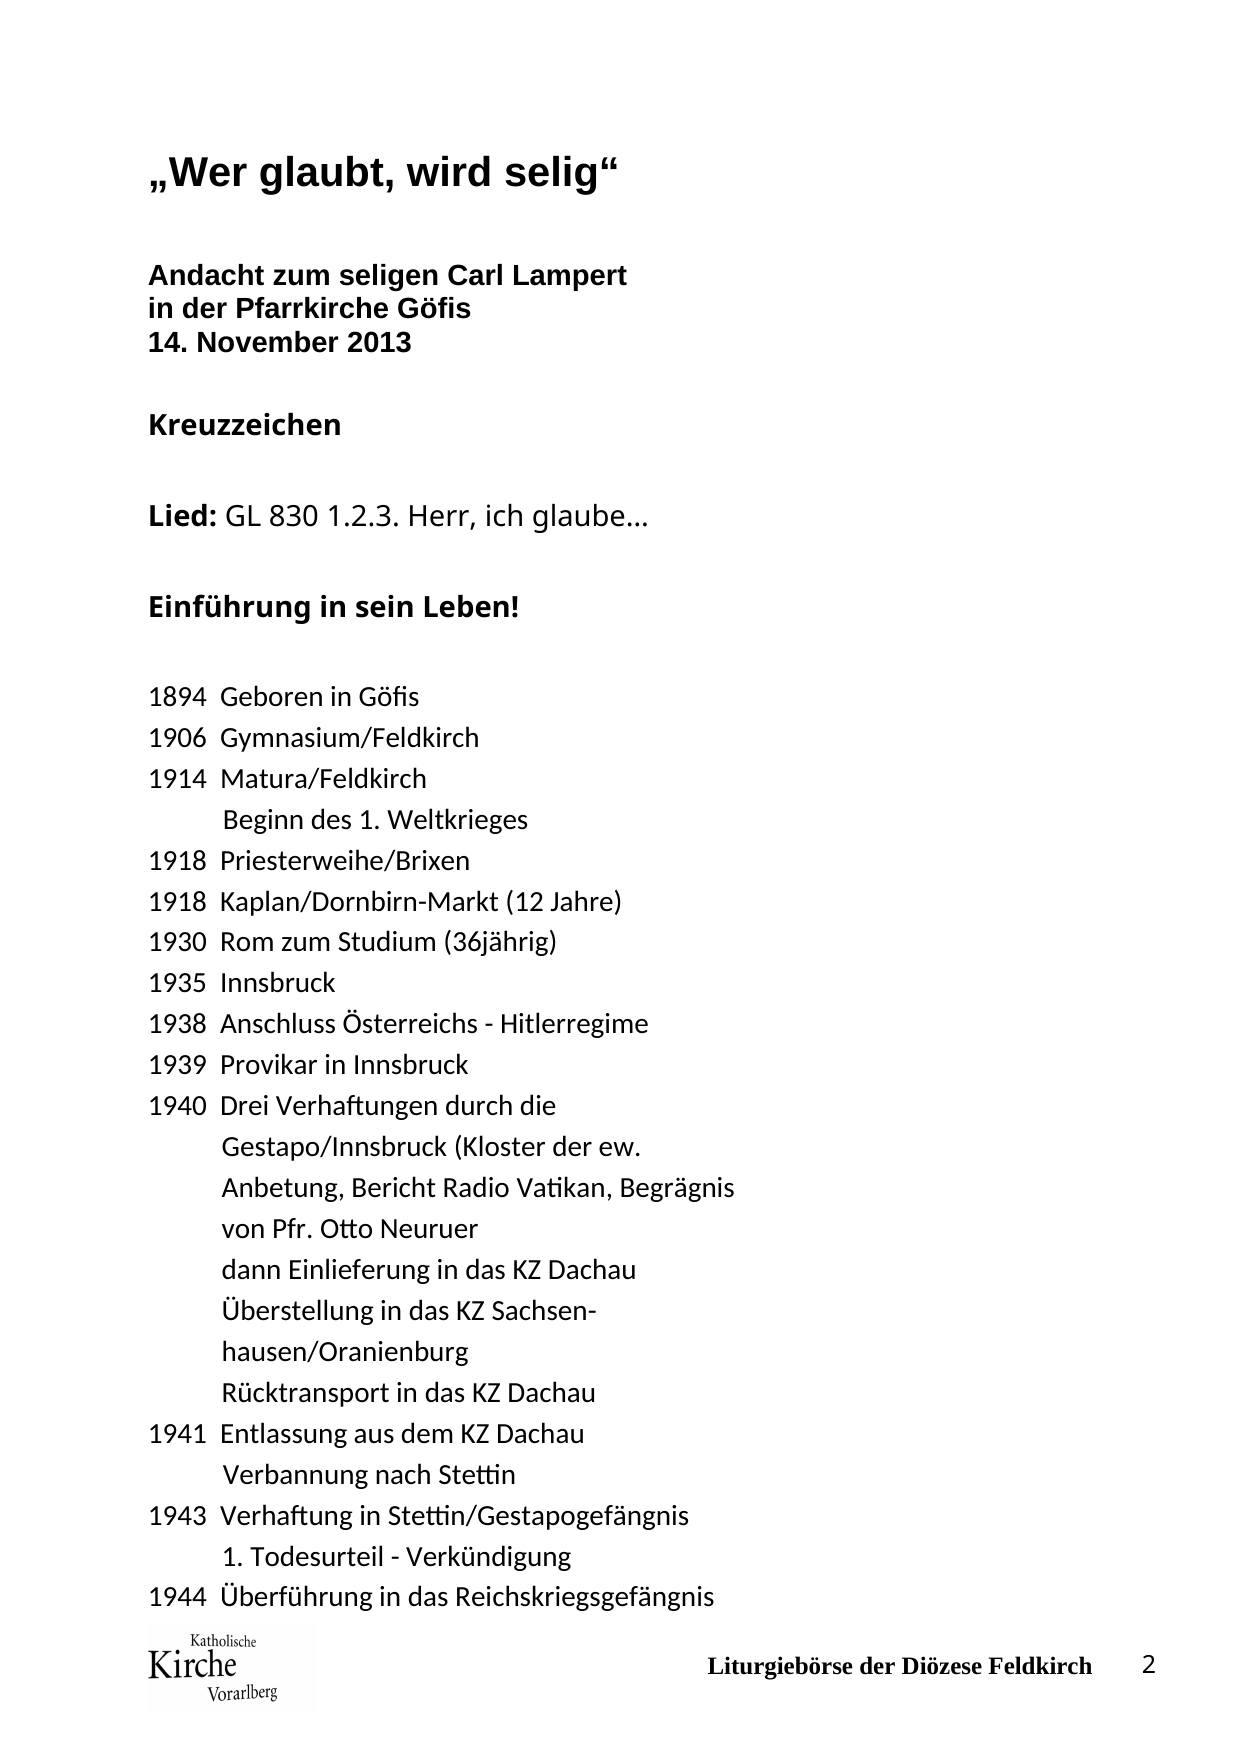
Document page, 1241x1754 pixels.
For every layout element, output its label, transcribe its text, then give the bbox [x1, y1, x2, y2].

picture [147, 1624, 317, 1712]
text in der Pfarrkirche Göfis [148, 291, 1092, 325]
text Anbetung, Bericht Radio Vatikan, Begrägnis [148, 1169, 972, 1205]
text Verbannung nach Stettin [148, 1456, 972, 1491]
text von Pfr. Otto Neuruer [148, 1210, 972, 1246]
text Gestapo/Innsbruck (Kloster der ew. [148, 1128, 972, 1164]
text Kreuzzeichen [148, 404, 1092, 444]
text 14. November 2013 [148, 325, 1092, 358]
text Überstellung in das KZ Sachsen- [148, 1292, 972, 1328]
text „Wer glaubt, wird selig“ [148, 148, 1092, 196]
text Beginn des 1. Weltkrieges [148, 801, 972, 836]
text 1940 Drei Verhaftungen durch die [148, 1087, 972, 1123]
text hausen/Oranienburg [148, 1333, 972, 1368]
text 1930 Rom zum Studium (36jährig) [148, 923, 972, 959]
text 1935 Innsbruck [148, 964, 972, 1000]
text 1894 Geboren in Göfis [148, 678, 972, 713]
text Lied: GL 830 1.2.3. Herr, ich glaube… [148, 495, 1092, 535]
text 1943 Verhaftung in Stettin/Gestapogefängnis [148, 1497, 972, 1532]
text 1944 Überführung in das Reichskriegsgefängnis [148, 1578, 972, 1614]
text Andacht zum seligen Carl Lampert [148, 258, 1092, 291]
text 1941 Entlassung aus dem KZ Dachau [148, 1415, 972, 1450]
text 1. Todesurteil - Verkündigung [148, 1538, 972, 1573]
text 1938 Anschluss Österreichs - Hitlerregime [148, 1005, 972, 1041]
text dann Einlieferung in das KZ Dachau [148, 1251, 972, 1287]
text 1939 Provikar in Innsbruck [148, 1046, 972, 1082]
text 1918 Priesterweihe/Brixen [148, 842, 972, 877]
text Rücktransport in das KZ Dachau [148, 1374, 972, 1409]
text Einführung in sein Leben! [148, 587, 1092, 626]
text 1906 Gymnasium/Feldkirch [148, 719, 972, 754]
text 1918 Kaplan/Dornbirn-Markt (12 Jahre) [148, 883, 972, 918]
text 1914 Matura/Feldkirch [148, 760, 972, 795]
